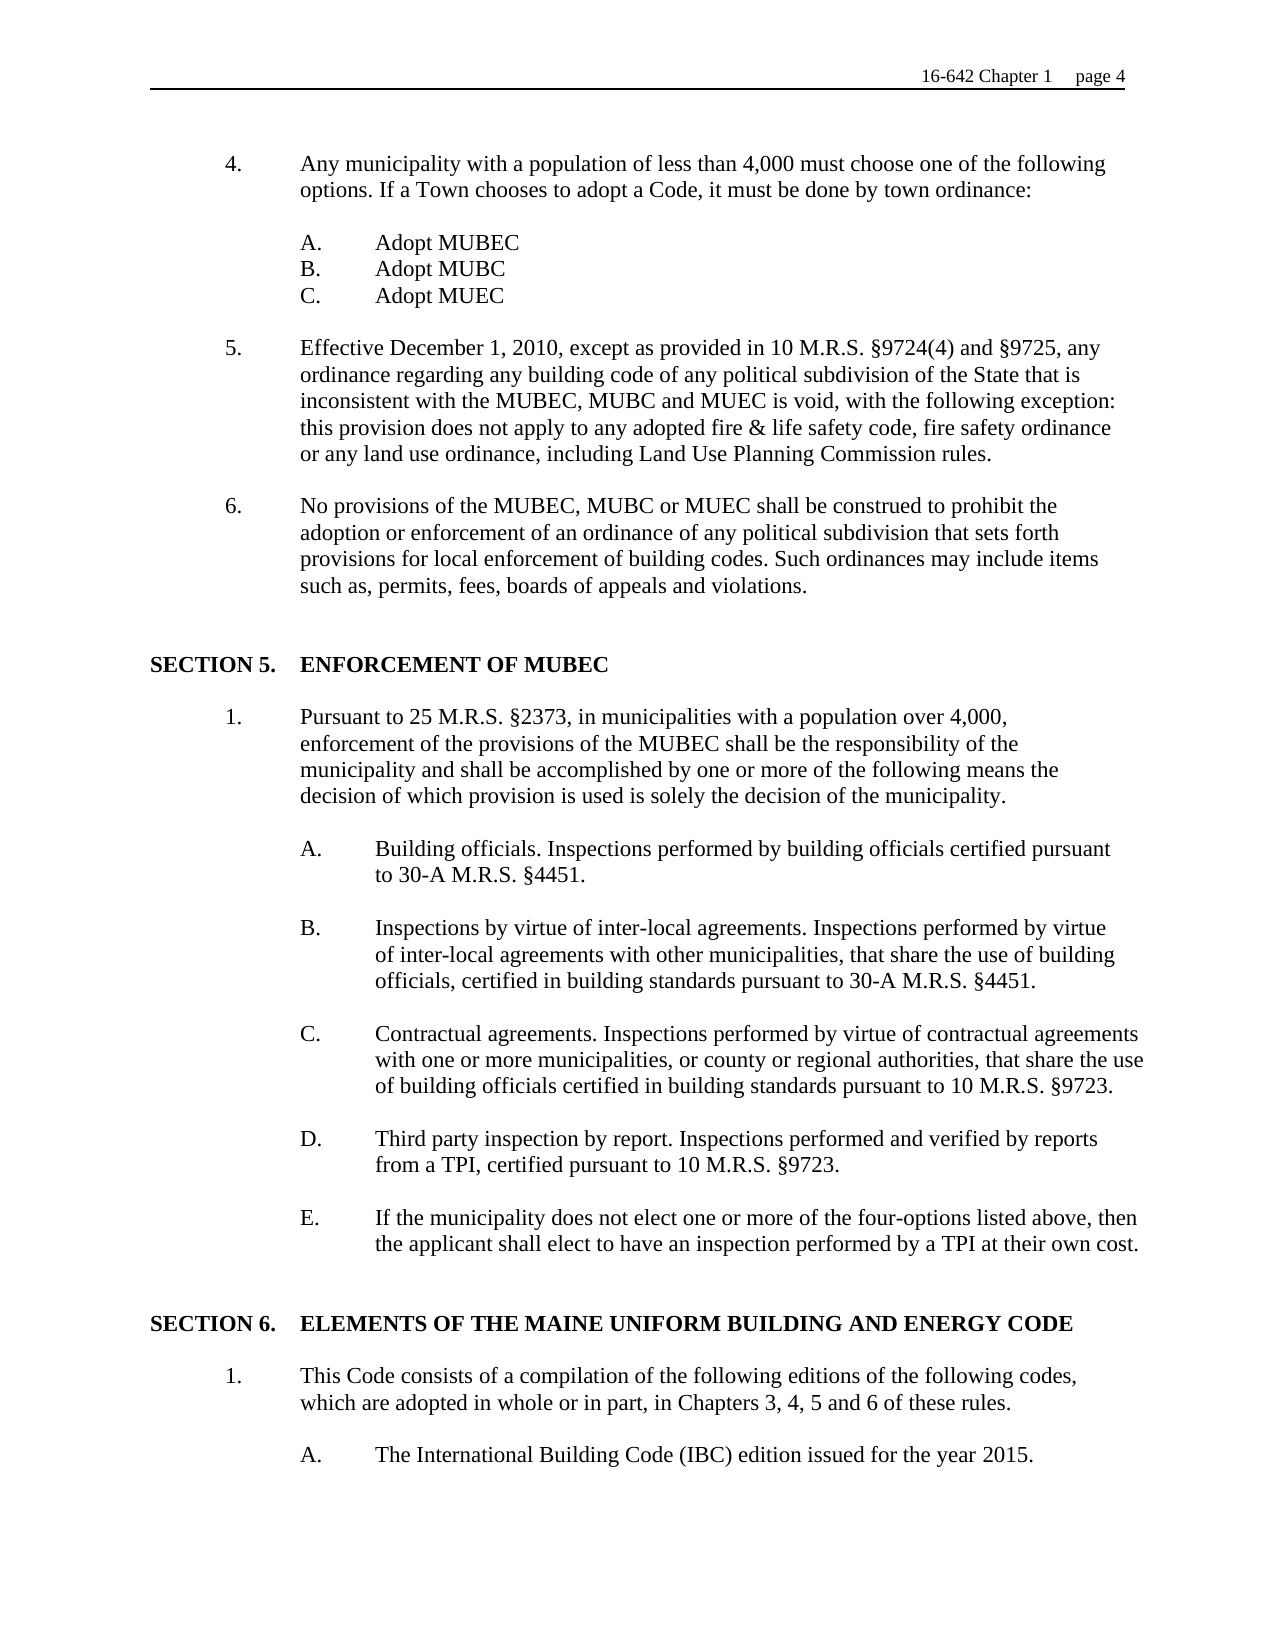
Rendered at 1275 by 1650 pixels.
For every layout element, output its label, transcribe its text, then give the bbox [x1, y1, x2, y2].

text 1. This Code consists of a compilation of the following editions of the following codes, which are adopted in whole or in part, in Chapters 3, 4, 5 and 6 of these rules. [225, 1362, 1125, 1415]
text A. The International Building Code (IBC) edition issued for the year 2015. [300, 1441, 1125, 1468]
text B. Inspections by virtue of inter-local agreements. Inspections performed by virtue of inter-local agreements with other municipalities, that share the use of building officials, certified in building standards pursuant to 30-A M.R.S. §4451. [300, 914, 1125, 993]
text E. If the municipality does not elect one or more of the four-options listed above, then the applicant shall elect to have an inspection performed by a TPI at their own cost. [300, 1204, 1144, 1257]
text B. Adopt MUBC [300, 255, 1125, 282]
text 6. No provisions of the MUBEC, MUBC or MUEC shall be construed to prohibit the adoption or enforcement of an ordinance of any political subdivision that sets forth provisions for local enforcement of building codes. Such ordinances may include items such as, permits, fees, boards of appeals and violations. [225, 493, 1125, 598]
text SECTION 6. ELEMENTS OF THE MAINE UNIFORM BUILDING AND ENERGY CODE [150, 1309, 1125, 1336]
text C. Adopt MUEC [300, 282, 1125, 308]
text SECTION 5. ENFORCEMENT OF MUBEC [150, 651, 1125, 677]
text C. Contractual agreements. Inspections performed by virtue of contractual agreements with one or more municipalities, or county or regional authorities, that share the use of building officials certified in building standards pursuant to 10 M.R.S. §9723. [300, 1020, 1153, 1099]
text 1. Pursuant to 25 M.R.S. §2373, in municipalities with a population over 4,000, enforcement of the provisions of the MUBEC shall be the responsibility of the municipality and shall be accomplished by one or more of the following means the decision of which provision is used is solely the decision of the municipality. [225, 703, 1125, 809]
text 4. Any municipality with a population of less than 4,000 must choose one of the following options. If a Town chooses to adopt a Code, it must be done by town ordinance: [225, 150, 1125, 203]
text 5. Effective December 1, 2010, except as provided in 10 M.R.S. §9724(4) and §9725, any ordinance regarding any building code of any political subdivision of the State that is inconsistent with the MUBEC, MUBC and MUEC is void, with the following exception: this provision does not apply to any adopted fire & life safety code, fire safety ordinance or any land use ordinance, including Land Use Planning Commission rules. [225, 334, 1125, 466]
text A. Adopt MUBEC [300, 229, 1125, 255]
text D. Third party inspection by report. Inspections performed and verified by reports from a TPI, certified pursuant to 10 M.R.S. §9723. [300, 1125, 1125, 1178]
text A. Building officials. Inspections performed by building officials certified pursuant to 30-A M.R.S. §4451. [300, 835, 1125, 888]
